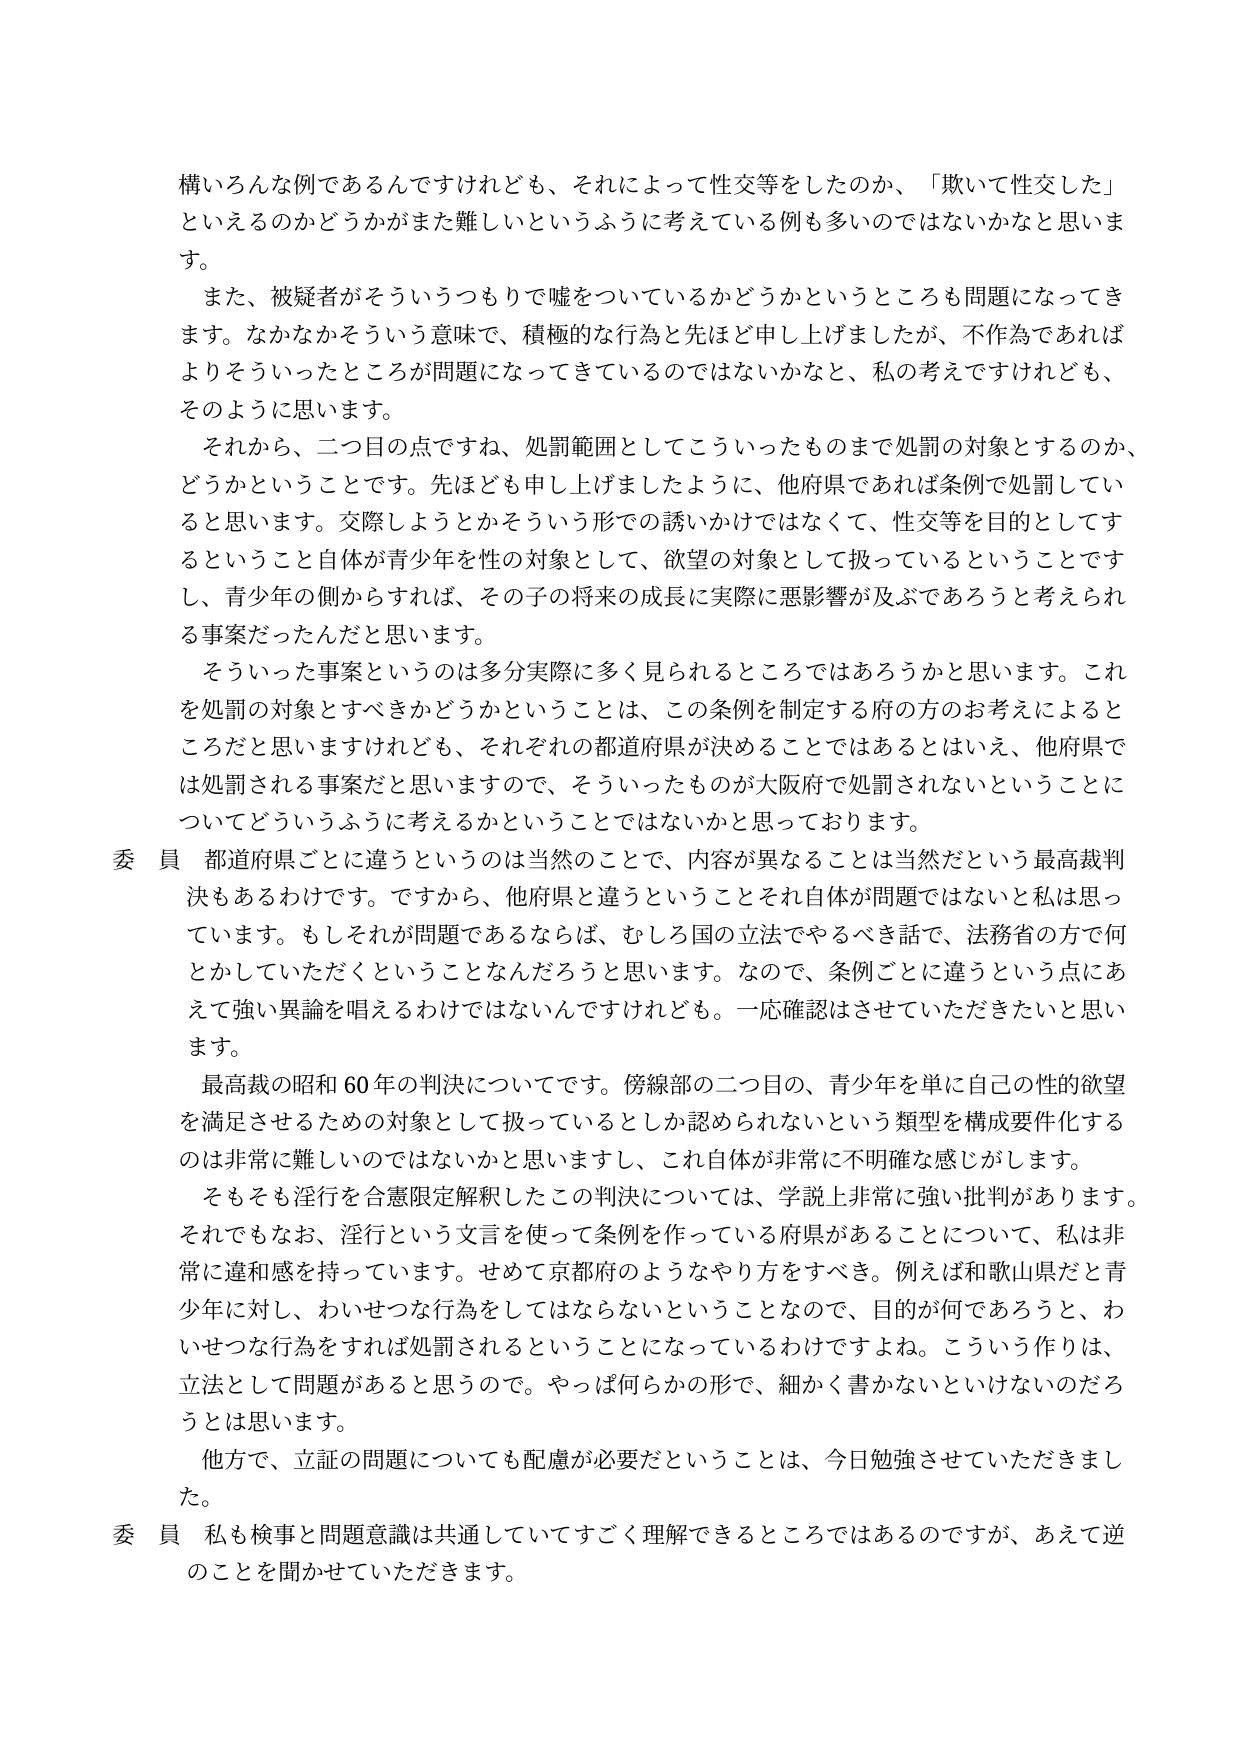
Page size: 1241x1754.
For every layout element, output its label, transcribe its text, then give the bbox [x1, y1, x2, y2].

text 他方で、立証の問題についても配慮が必要だということは、今日勉強させていただきました。 [178, 1439, 1128, 1514]
text 委 員 私も検事と問題意識は共通していてすごく理解できるところではあるのですが、あえて逆のことを聞かせていただきます。 [112, 1514, 1128, 1589]
text そういった事案というのは多分実際に多く見られるところではあろうかと思います。これを処罰の対象とすべきかどうかということは、この条例を制定する府の方のお考えによるところだと思いますけれども、それぞれの都道府県が決めることではあるとはいえ、他府県では処罰される事案だと思いますので、そういったものが大阪府で処罰されないということについてどういうふうに考えるかということではないかと思っております。 [178, 652, 1128, 839]
text また、被疑者がそういうつもりで嘘をついているかどうかというところも問題になってきます。なかなかそういう意味で、積極的な行為と先ほど申し上げましたが、不作為であればよりそういったところが問題になってきているのではないかなと、私の考えですけれども、そのように思います。 [178, 277, 1128, 427]
text それから、二つ目の点ですね、処罰範囲としてこういったものまで処罰の対象とするのか、どうかということです。先ほども申し上げましたように、他府県であれば条例で処罰していると思います。交際しようとかそういう形での誘いかけではなくて、性交等を目的としてするということ自体が青少年を性の対象として、欲望の対象として扱っているということですし、青少年の側からすれば、その子の将来の成長に実際に悪影響が及ぶであろうと考えられる事案だったんだと思います。 [178, 427, 1128, 652]
text 委 員 都道府県ごとに違うというのは当然のことで、内容が異なることは当然だという最高裁判決もあるわけです。ですから、他府県と違うということそれ自体が問題ではないと私は思っています。もしそれが問題であるならば、むしろ国の立法でやるべき話で、法務省の方で何とかしていただくということなんだろうと思います。なので、条例ごとに違うという点にあえて強い異論を唱えるわけではないんですけれども。一応確認はさせていただきたいと思います。 [112, 839, 1128, 1064]
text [178, 164, 1128, 277]
text 最高裁の昭和60年の判決についてです。傍線部の二つ目の、青少年を単に自己の性的欲望を満足させるための対象として扱っているとしか認められないという類型を構成要件化するのは非常に難しいのではないかと思いますし、これ自体が非常に不明確な感じがします。 [178, 1064, 1128, 1177]
text そもそも淫行を合憲限定解釈したこの判決については、学説上非常に強い批判があります。それでもなお、淫行という文言を使って条例を作っている府県があることについて、私は非常に違和感を持っています。せめて京都府のようなやり方をすべき。例えば和歌山県だと青少年に対し、わいせつな行為をしてはならないということなので、目的が何であろうと、わいせつな行為をすれば処罰されるということになっているわけですよね。こういう作りは、立法として問題があると思うので。やっぱ何らかの形で、細かく書かないといけないのだろうとは思います。 [178, 1177, 1128, 1439]
